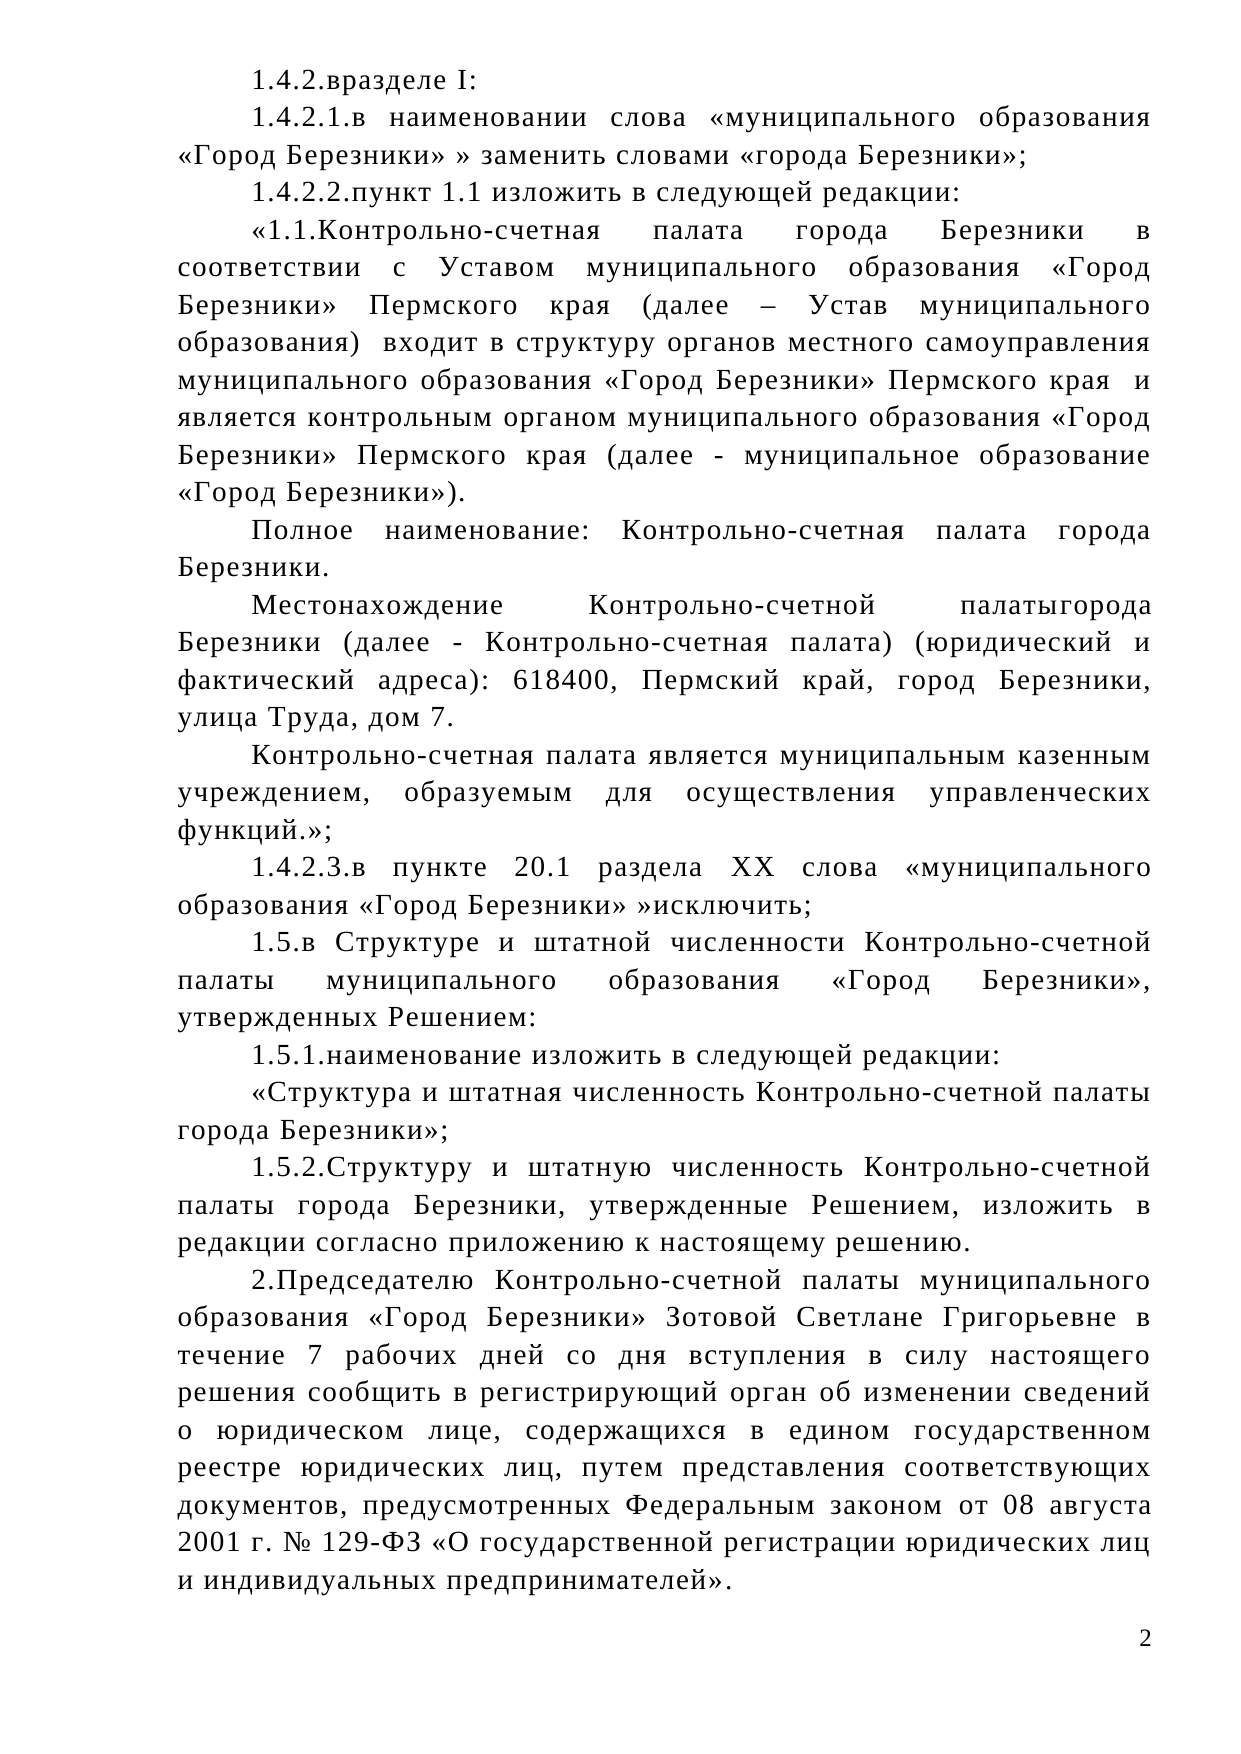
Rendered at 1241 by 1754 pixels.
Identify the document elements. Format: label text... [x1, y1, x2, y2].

text 1.4.2.2.пункт 1.1 изложить в следующей редакции: [177, 172, 1152, 209]
text Местонахождение Контрольно-счетной палатыгорода Березники (далее - Контрольно-счетная палата) (юридический и фактический адреса): 618400, Пермский край, город Березники, улица Труда, дом 7. [177, 584, 1152, 734]
text Контрольно-счетная палата является муниципальным казенным учреждением, образуемым для осуществления управленческих функций.»; [177, 734, 1152, 847]
text 1.5.1.наименование изложить в следующей редакции: [177, 1034, 1152, 1072]
text 1.5.в Структуре и штатной численности Контрольно-счетной палаты муниципального образования «Город Березники», утвержденных Решением: [177, 922, 1152, 1034]
text Полное наименование: Контрольно-счетная палата города Березники. [177, 509, 1152, 584]
text 1.4.2.вразделе I: [177, 59, 1152, 97]
text 2.Председателю Контрольно-счетной палаты муниципального образования «Город Березники» Зотовой Светлане Григорьевне в течение 7 рабочих дней со дня вступления в силу настоящего решения сообщить в регистрирующий орган об изменении сведений о юридическом лице, содержащихся в едином государственном реестре юридических лиц, путем представления соответствующих документов, предусмотренных Федеральным законом от 08 августа 2001 г. № 129-ФЗ «О государственной регистрации юридических лиц и индивидуальных предпринимателей». [177, 1259, 1152, 1597]
text 1.4.2.3.в пункте 20.1 раздела XX слова «муниципального образования «Город Березники» »исключить; [177, 847, 1152, 922]
text 1.4.2.1.в наименовании слова «муниципального образования «Город Березники» » заменить словами «города Березники»; [177, 97, 1152, 172]
text «Структура и штатная численность Контрольно-счетной палаты города Березники»; [177, 1072, 1152, 1147]
text «1.1.Контрольно-счетная палата города Березники в соответствии с Уставом муниципального образования «Город Березники» Пермского края (далее – Устав муниципального образования) входит в структуру органов местного самоуправления муниципального образования «Город Березники» Пермского края и является контрольным органом муниципального образования «Город Березники» Пермского края (далее - муниципальное образование «Город Березники»). [177, 209, 1152, 509]
text 1.5.2.Структуру и штатную численность Контрольно-счетной палаты города Березники, утвержденные Решением, изложить в редакции согласно приложению к настоящему решению. [177, 1147, 1152, 1259]
